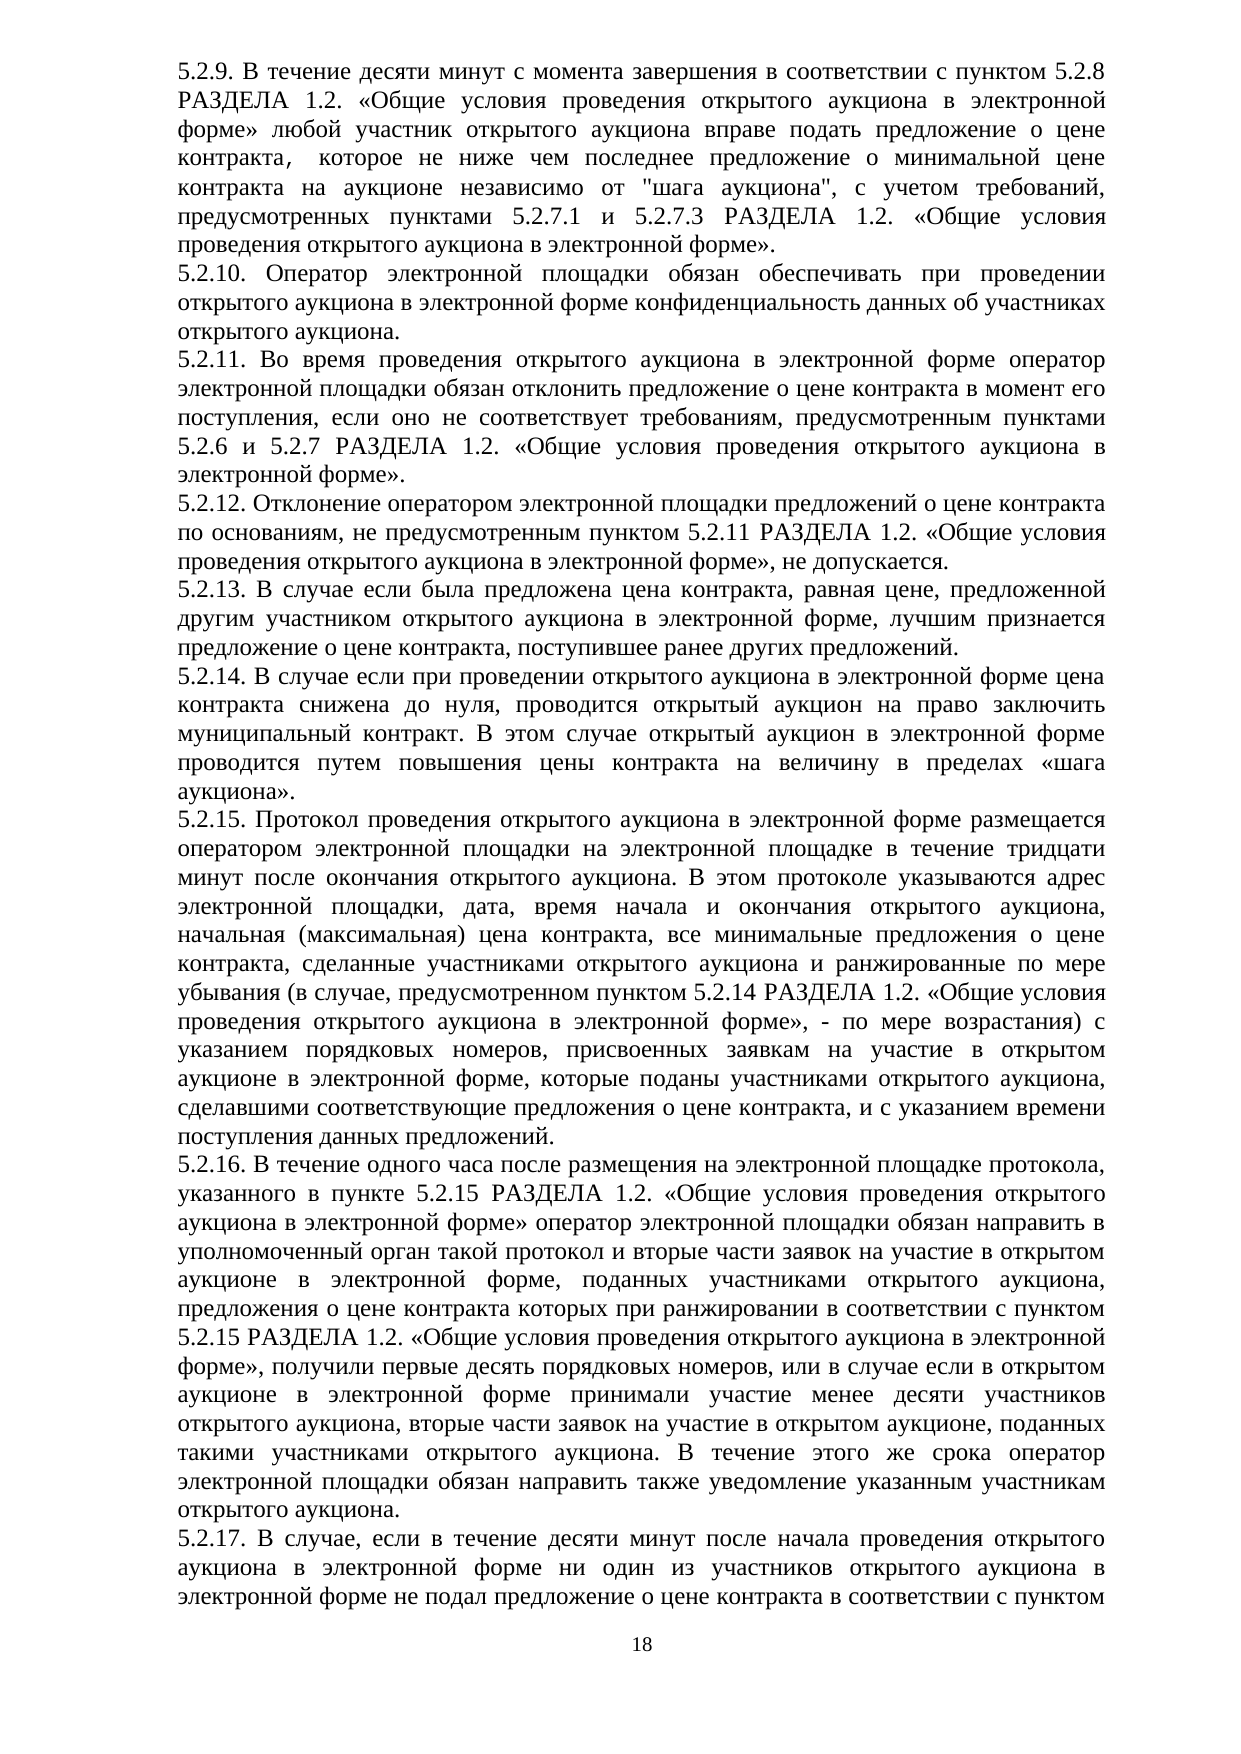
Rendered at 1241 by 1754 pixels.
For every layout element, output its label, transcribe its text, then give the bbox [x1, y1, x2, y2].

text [177, 1523, 1106, 1609]
text 5.2.10. Оператор электронной площадки обязан обеспечивать при проведении открытого аукциона в электронной форме конфиденциальность данных об участниках открытого аукциона. [177, 258, 1106, 344]
text 5.2.11. Во время проведения открытого аукциона в электронной форме оператор электронной площадки обязан отклонить предложение о цене контракта в момент его поступления, если оно не соответствует требованиям, предусмотренным пунктами 5.2.6 и 5.2.7 Раздела 1.2. «Общие условия проведения открытого аукциона в электронной форме». [177, 344, 1106, 488]
text 5.2.15. Протокол проведения открытого аукциона в электронной форме размещается оператором электронной площадки на электронной площадке в течение тридцати минут после окончания открытого аукциона. В этом протоколе указываются адрес электронной площадки, дата, время начала и окончания открытого аукциона, начальная (максимальная) цена контракта, все минимальные предложения о цене контракта, сделанные участниками открытого аукциона и ранжированные по мере убывания (в случае, предусмотренном пунктом 5.2.14 Раздела 1.2. «Общие условия проведения открытого аукциона в электронной форме», - по мере возрастания) с указанием порядковых номеров, присвоенных заявкам на участие в открытом аукционе в электронной форме, которые поданы участниками открытого аукциона, сделавшими соответствующие предложения о цене контракта, и с указанием времени поступления данных предложений. [177, 804, 1106, 1149]
text 5.2.16. В течение одного часа после размещения на электронной площадке протокола, указанного в пункте 5.2.15 Раздела 1.2. «Общие условия проведения открытого аукциона в электронной форме» оператор электронной площадки обязан направить в уполномоченный орган такой протокол и вторые части заявок на участие в открытом аукционе в электронной форме, поданных участниками открытого аукциона, предложения о цене контракта которых при ранжировании в соответствии с пунктом 5.2.15 Раздела 1.2. «Общие условия проведения открытого аукциона в электронной форме», получили первые десять порядковых номеров, или в случае если в открытом аукционе в электронной форме принимали участие менее десяти участников открытого аукциона, вторые части заявок на участие в открытом аукционе, поданных такими участниками открытого аукциона. В течение этого же срока оператор электронной площадки обязан направить также уведомление указанным участникам открытого аукциона. [177, 1149, 1106, 1523]
text 5.2.13. В случае если была предложена цена контракта, равная цене, предложенной другим участником открытого аукциона в электронной форме, лучшим признается предложение о цене контракта, поступившее ранее других предложений. [177, 574, 1106, 661]
text 5.2.12. Отклонение оператором электронной площадки предложений о цене контракта по основаниям, не предусмотренным пунктом 5.2.11 Раздела 1.2. «Общие условия проведения открытого аукциона в электронной форме», не допускается. [177, 488, 1106, 574]
text 5.2.9. В течение десяти минут с момента завершения в соответствии с пунктом 5.2.8 Раздела 1.2. «Общие условия проведения открытого аукциона в электронной форме» любой участник открытого аукциона вправе подать предложение о цене контракта, которое не ниже чем последнее предложение о минимальной цене контракта на аукционе независимо от "шага аукциона", с учетом требований, предусмотренных пунктами 5.2.7.1 и 5.2.7.3 Раздела 1.2. «Общие условия проведения открытого аукциона в электронной форме». [177, 56, 1106, 258]
text 5.2.14. В случае если при проведении открытого аукциона в электронной форме цена контракта снижена до нуля, проводится открытый аукцион на право заключить муниципальный контракт. В этом случае открытый аукцион в электронной форме проводится путем повышения цены контракта на величину в пределах «шага аукциона». [177, 661, 1106, 804]
